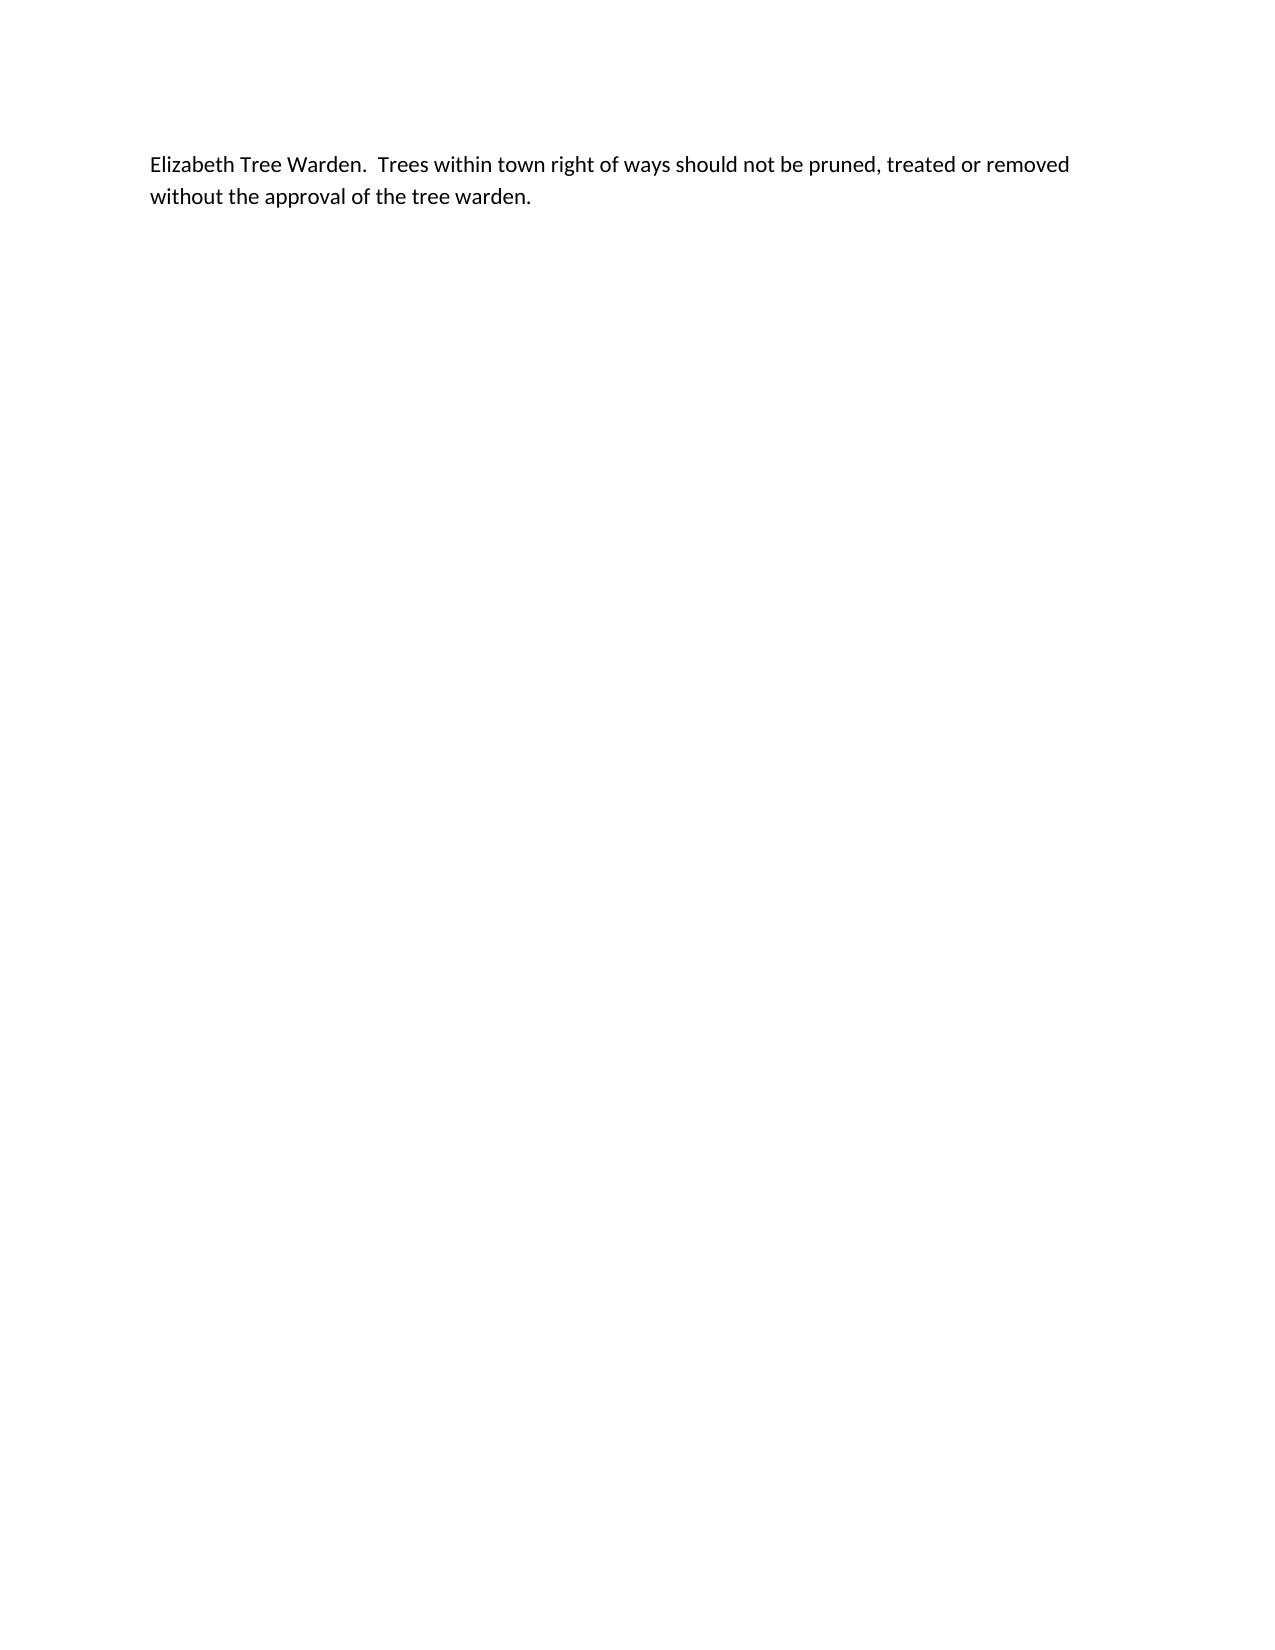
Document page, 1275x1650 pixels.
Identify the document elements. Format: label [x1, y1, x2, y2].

text [150, 150, 1125, 210]
